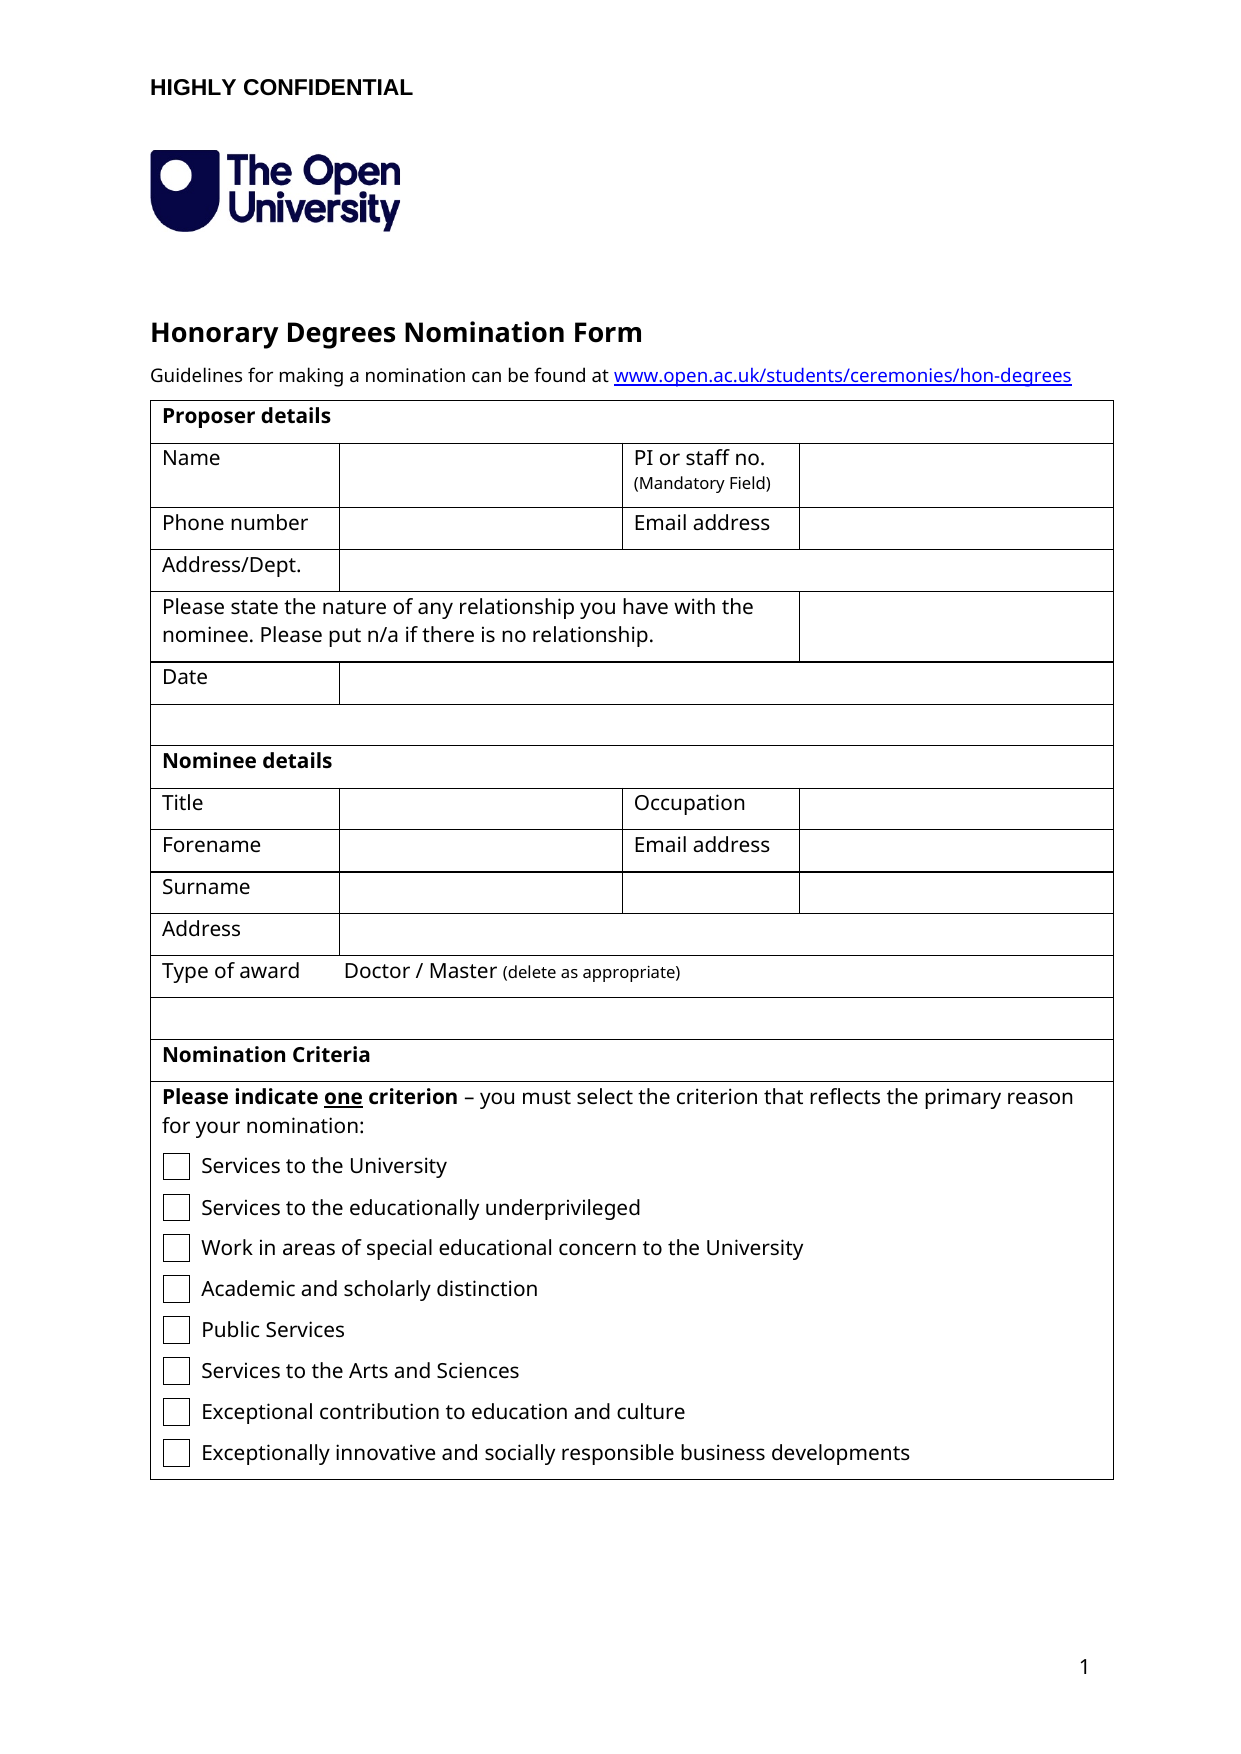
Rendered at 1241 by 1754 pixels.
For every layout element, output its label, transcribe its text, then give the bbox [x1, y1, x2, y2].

table_cell Name [151, 444, 339, 507]
table_cell Please state the nature of any relationship you have with the nominee. Please put n/a if there is no relationship. [151, 592, 799, 661]
table_cell Please indicate one criterion – you must select the criterion that reflects the primary reason for your nomination: Services to the University Services to the educationally underprivileged Work in areas of special educational concern to the University Academic and scholarly distinction Public Services Services to the Arts and Sciences Exceptional contribution to education and culture Exceptionally innovative and socially responsible business developments [151, 1082, 1113, 1479]
table_cell [800, 873, 1113, 913]
table_cell Surname [151, 873, 339, 913]
table_cell [151, 705, 1113, 745]
table_cell [340, 914, 1113, 955]
table_cell PI or staff no. (Mandatory Field) [623, 444, 799, 507]
table_cell Address [151, 914, 339, 955]
text Guidelines for making a nomination can be found at www.open.ac.uk/students/ceremonies/hon-degrees [150, 362, 1090, 388]
table_cell Nomination Criteria [151, 1040, 1113, 1081]
table_cell [340, 508, 622, 549]
text Honorary Degrees Nomination Form [150, 313, 1090, 350]
table_cell Occupation [623, 789, 799, 829]
picture [150, 150, 400, 232]
table_header Proposer details [151, 401, 1113, 442]
table_cell Email address [623, 830, 799, 871]
table_cell [340, 550, 1113, 591]
table_cell [800, 444, 1113, 507]
table_cell Type of award Doctor / Master (delete as appropriate) [151, 956, 1113, 997]
table_cell Title [151, 789, 339, 829]
table_cell [800, 592, 1113, 661]
table_cell Forename [151, 830, 339, 871]
table_cell Nominee details [151, 746, 1113, 787]
table_cell Email address [623, 508, 799, 549]
table_cell [800, 789, 1113, 829]
table_cell [340, 663, 1113, 703]
table_cell [151, 998, 1113, 1039]
table_cell [340, 444, 622, 507]
table_cell [623, 873, 799, 913]
table_cell [800, 830, 1113, 871]
table_cell [340, 873, 622, 913]
table_cell [800, 508, 1113, 549]
table_cell [340, 830, 622, 871]
table_cell Phone number [151, 508, 339, 549]
table_cell Date [151, 663, 339, 703]
table_cell Address/Dept. [151, 550, 339, 591]
table_cell [340, 789, 622, 829]
